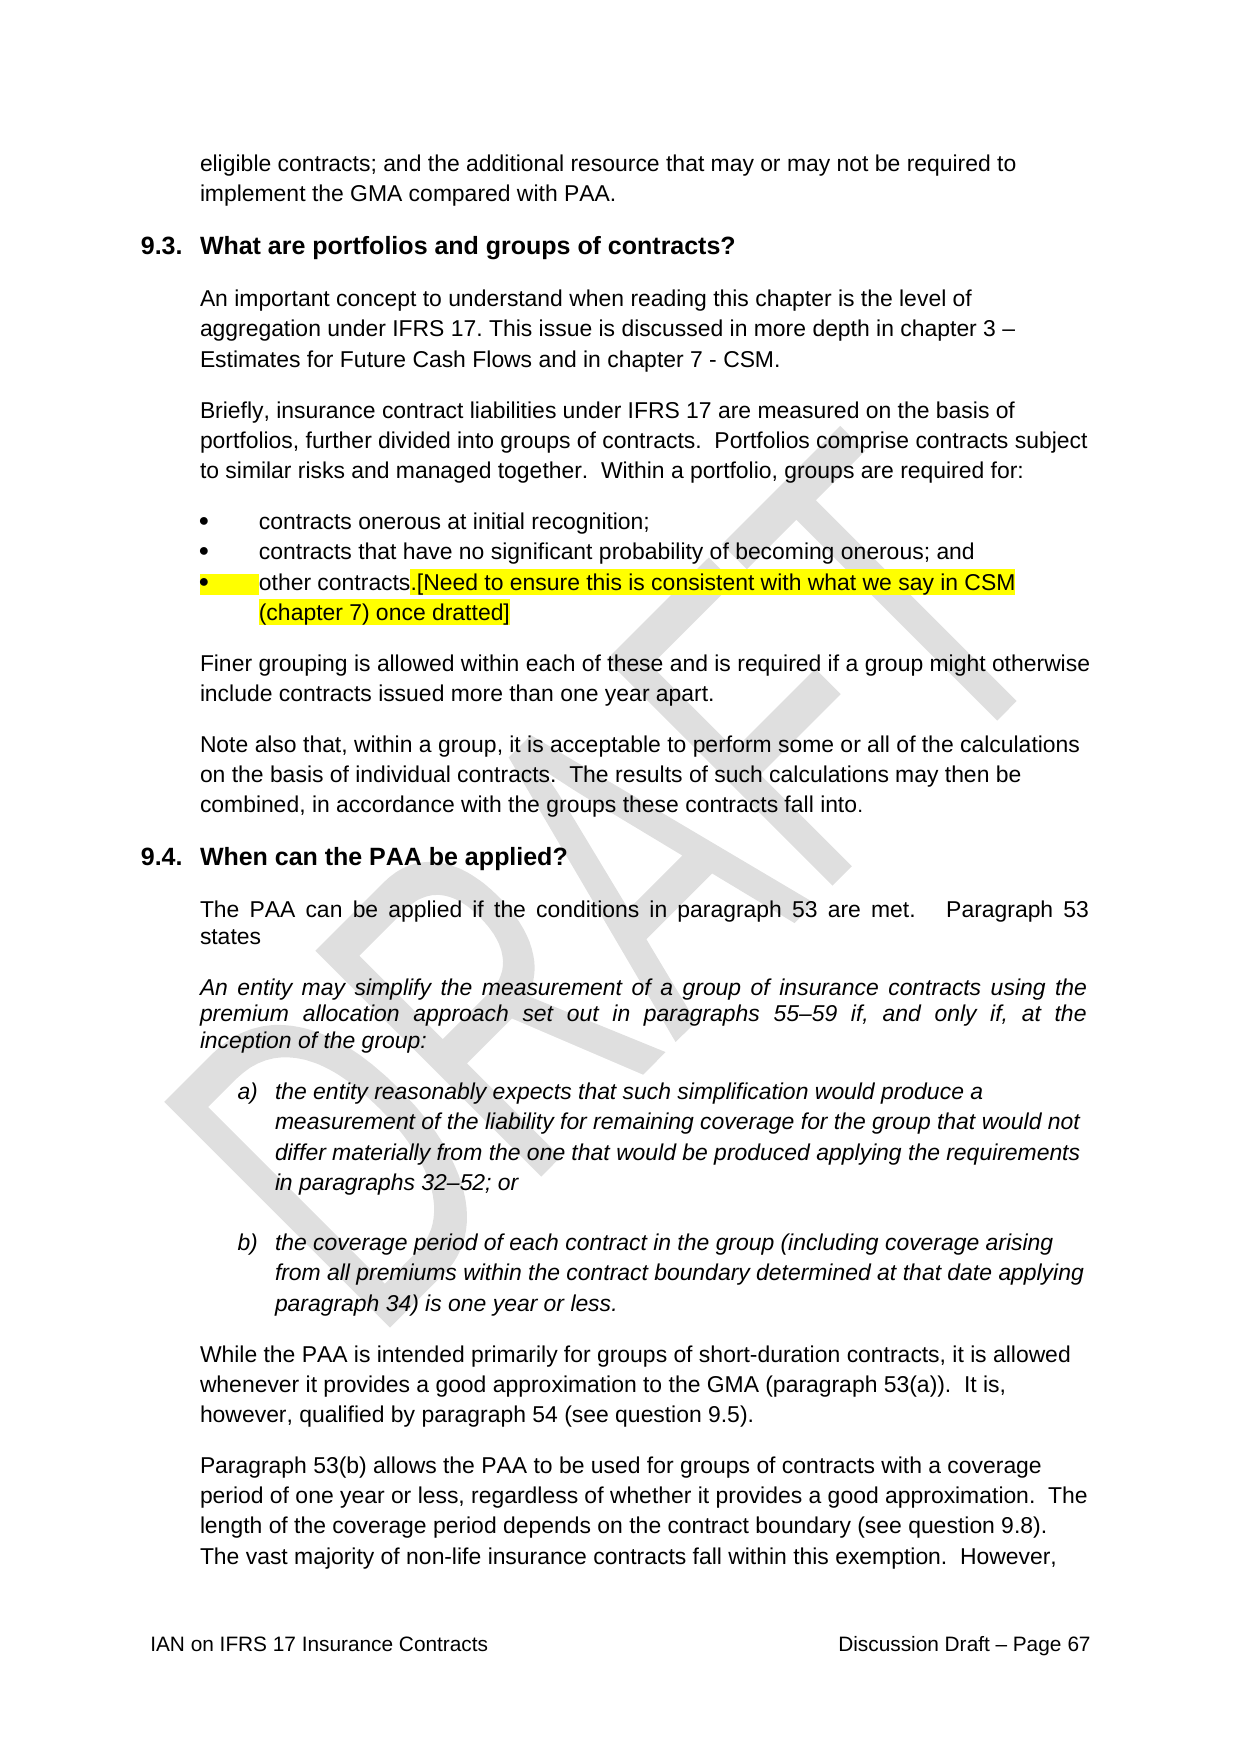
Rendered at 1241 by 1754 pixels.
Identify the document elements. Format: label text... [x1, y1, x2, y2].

list What are portfolios and groups of contracts? [141, 231, 1090, 260]
list contracts that have no significant probability of becoming onerous; and [200, 538, 1090, 564]
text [200, 1452, 1090, 1569]
text An important concept to understand when reading this chapter is the level of aggregation under IFRS 17. This issue is discussed in more depth in chapter 3 – Estimates for Future Cash Flows and in chapter 7 - CSM. [200, 285, 1090, 372]
text While the PAA is intended primarily for groups of short-duration contracts, it is allowed whenever it provides a good approximation to the GMA (paragraph 53(a)). It is, however, qualified by paragraph 54 (see question 9.5). [200, 1341, 1090, 1427]
text Note also that, within a group, it is acceptable to perform some or all of the calculations on the basis of individual contracts. The results of such calculations may then be combined, in accordance with the groups these contracts fall into. [200, 731, 1090, 818]
text Finer grouping is allowed within each of these and is required if a group might otherwise include contracts issued more than one year apart. [200, 650, 1090, 706]
subtitle An entity may simplify the measurement of a group of insurance contracts using the premium allocation approach set out in paragraphs 55–59 if, and only if, at the inception of the group: [200, 974, 1090, 1053]
list other contracts.[Need to ensure this is consistent with what we say in CSM (chapter 7) once dratted] [200, 568, 1090, 625]
list the entity reasonably expects that such simplification would produce a measurement of the liability for remaining coverage for the group that would not differ materially from the one that would be produced applying the requirements in paragraphs 32–52; or [237, 1078, 1090, 1195]
text Briefly, insurance contract liabilities under IFRS 17 are measured on the basis of portfolios, further divided into groups of contracts. Portfolios comprise contracts subject to similar risks and managed together. Within a portfolio, groups are required for: [200, 397, 1090, 483]
list the coverage period of each contract in the group (including coverage arising from all premiums within the contract boundary determined at that date applying paragraph 34) is one year or less. [237, 1229, 1090, 1316]
list When can the PAA be applied? [141, 842, 1090, 871]
subtitle The PAA can be applied if the conditions in paragraph 53 are met. Paragraph 53 states [200, 896, 1090, 949]
list contracts onerous at initial recognition; [200, 508, 1090, 534]
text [200, 150, 1090, 207]
